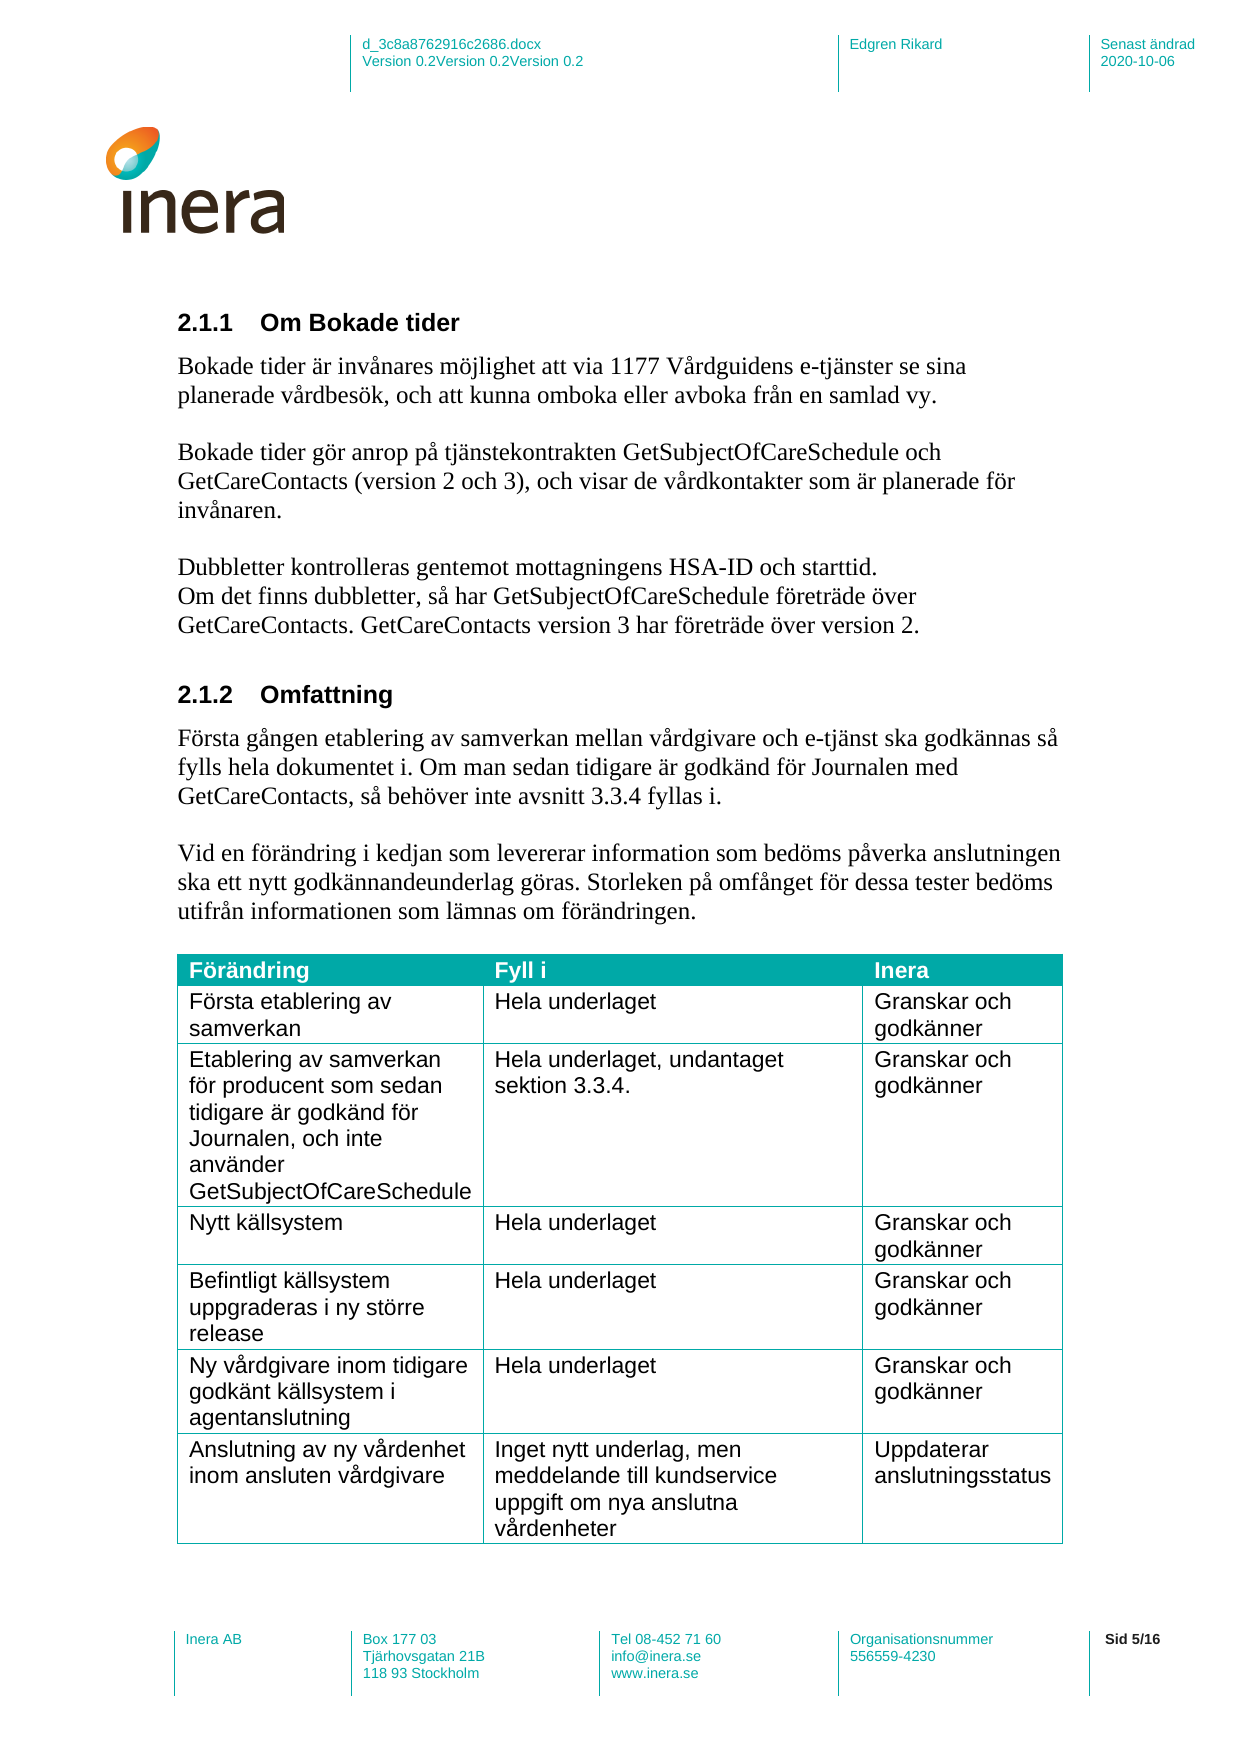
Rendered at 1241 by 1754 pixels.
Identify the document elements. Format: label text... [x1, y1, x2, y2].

table_cell Hela underlaget [484, 986, 862, 1043]
table_cell Nytt källsystem [178, 1207, 483, 1264]
picture [106, 127, 284, 234]
text Vid en förändring i kedjan som levererar information som bedöms påverka anslutningen ska ett nytt godkännandeunderlag göras. Storleken på omfånget för dessa tester bedöms utifrån informationen som lämnas om förändringen. [177, 838, 1063, 925]
text Omfattning [177, 680, 1063, 709]
table_cell Första etablering av samverkan [178, 986, 483, 1043]
table_cell Anslutning av ny vårdenhet inom ansluten vårdgivare [178, 1434, 483, 1543]
table_cell Granskar och godkänner [863, 1044, 1062, 1206]
table_cell Granskar och godkänner [863, 1207, 1062, 1264]
table_header Förändring [178, 955, 483, 985]
table_header Inera [863, 955, 1062, 985]
table_cell Ny vårdgivare inom tidigare godkänt källsystem i agentanslutning [178, 1350, 483, 1433]
table_cell Inget nytt underlag, men meddelande till kundservice uppgift om nya anslutna vårdenheter [484, 1434, 862, 1543]
text Dubbletter kontrolleras gentemot mottagningens HSA-ID och starttid. Om det finns dubbletter, så har GetSubjectOfCareSchedule företräde över GetCareContacts. GetCareContacts version 3 har företräde över version 2. [177, 552, 1063, 638]
table_cell Granskar och godkänner [863, 1350, 1062, 1433]
text Om Bokade tider [177, 308, 1063, 336]
table_cell Granskar och godkänner [863, 1265, 1062, 1348]
table_cell Hela underlaget, undantaget sektion 3.3.4. [484, 1044, 862, 1206]
table_cell Befintligt källsystem uppgraderas i ny större release [178, 1265, 483, 1348]
text Bokade tider gör anrop på tjänstekontrakten GetSubjectOfCareSchedule och GetCareContacts (version 2 och 3), och visar de vårdkontakter som är planerade för invånaren. [177, 437, 1063, 523]
table_cell Hela underlaget [484, 1265, 862, 1348]
table_cell Hela underlaget [484, 1207, 862, 1264]
table_header Fyll i [484, 955, 862, 985]
table_cell Granskar och godkänner [863, 986, 1062, 1043]
text Första gången etablering av samverkan mellan vårdgivare och e-tjänst ska godkännas så fylls hela dokumentet i. Om man sedan tidigare är godkänd för Journalen med GetCareContacts, så behöver inte avsnitt 3.3.4 fyllas i. [177, 723, 1063, 838]
table_cell Uppdaterar anslutningsstatus [863, 1434, 1062, 1543]
text Bokade tider är invånares möjlighet att via 1177 Vårdguidens e-tjänster se sina planerade vårdbesök, och att kunna omboka eller avboka från en samlad vy. [177, 351, 1063, 408]
table_cell Etablering av samverkan för producent som sedan tidigare är godkänd för Journalen, och inte använder GetSubjectOfCareSchedule [178, 1044, 483, 1206]
table_cell Hela underlaget [484, 1350, 862, 1433]
